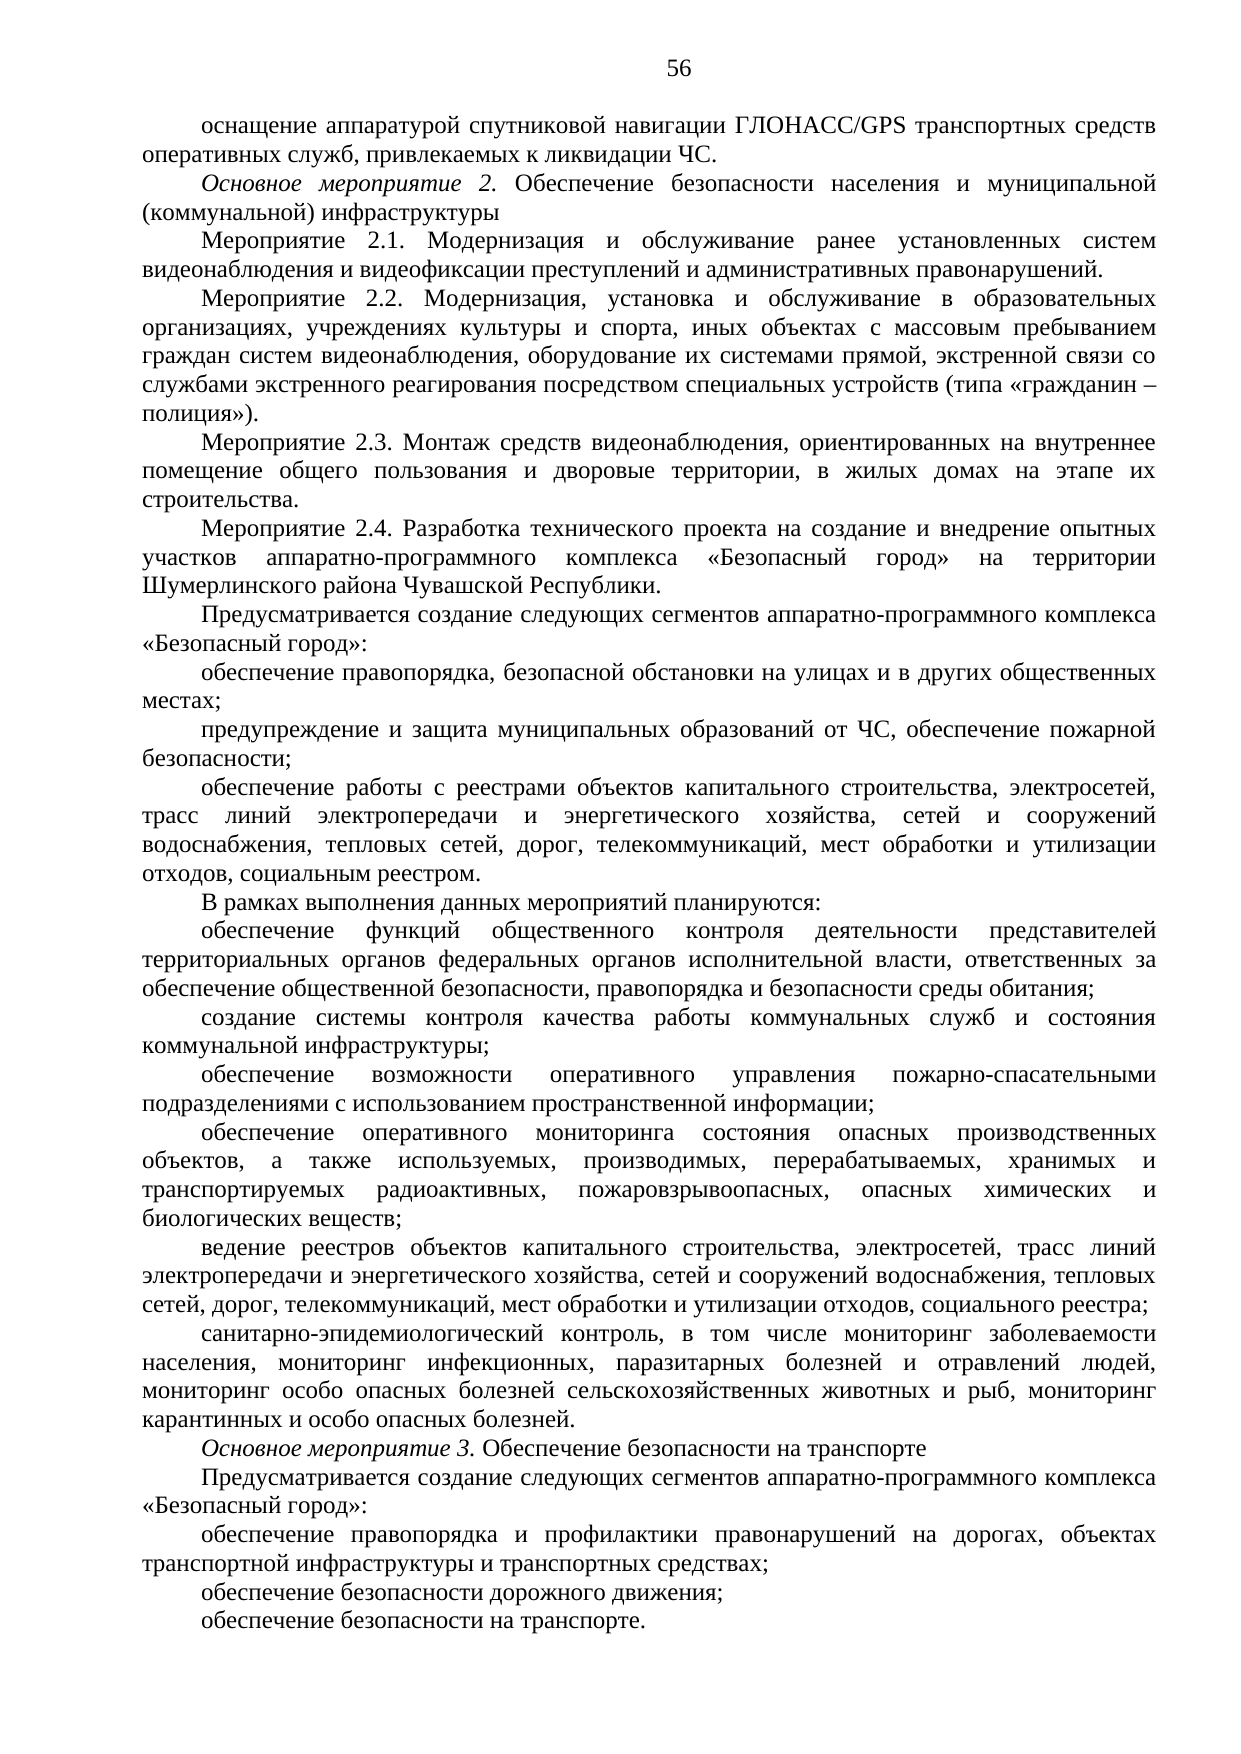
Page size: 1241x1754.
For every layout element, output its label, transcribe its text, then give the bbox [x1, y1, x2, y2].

text Мероприятие 2.2. Модернизация, установка и обслуживание в образовательных организациях, учреждениях культуры и спорта, иных объектах с массовым пребыванием граждан систем видеонаблюдения, оборудование их системами прямой, экстренной связи со службами экстренного реагирования посредством специальных устройств (типа «гражданин – полиция»). [142, 283, 1157, 427]
text Мероприятие 2.4. Разработка технического проекта на создание и внедрение опытных участков аппаратно-программного комплекса «Безопасный город» на территории Шумерлинского района Чувашской Республики. [142, 513, 1157, 599]
text В рамках выполнения данных мероприятий планируются: [142, 887, 1157, 916]
text Предусматривается создание следующих сегментов аппаратно-программного комплекса «Безопасный город»: [142, 599, 1157, 657]
text обеспечение безопасности на транспорте. [142, 1606, 1157, 1634]
text обеспечение правопорядка, безопасной обстановки на улицах и в других общественных местах; [142, 657, 1157, 714]
text Предусматривается создание следующих сегментов аппаратно-программного комплекса «Безопасный город»: [142, 1462, 1157, 1519]
text обеспечение безопасности дорожного движения; [142, 1577, 1157, 1606]
text оснащение аппаратурой спутниковой навигации ГЛОНАСС/GPS транспортных средств оперативных служб, привлекаемых к ликвидации ЧС. [142, 111, 1157, 168]
text ведение реестров объектов капитального строительства, электросетей, трасс линий электропередачи и энергетического хозяйства, сетей и сооружений водоснабжения, тепловых сетей, дорог, телекоммуникаций, мест обработки и утилизации отходов, социального реестра; [142, 1232, 1157, 1318]
text обеспечение правопорядка и профилактики правонарушений на дорогах, объектах транспортной инфраструктуры и транспортных средствах; [142, 1519, 1157, 1577]
text санитарно-эпидемиологический контроль, в том числе мониторинг заболеваемости населения, мониторинг инфекционных, паразитарных болезней и отравлений людей, мониторинг особо опасных болезней сельскохозяйственных животных и рыб, мониторинг карантинных и особо опасных болезней. [142, 1318, 1157, 1433]
text Основное мероприятие 2. Обеспечение безопасности населения и муниципальной (коммунальной) инфраструктуры [142, 168, 1157, 226]
text Мероприятие 2.3. Монтаж средств видеонаблюдения, ориентированных на внутреннее помещение общего пользования и дворовые территории, в жилых домах на этапе их строительства. [142, 427, 1157, 513]
text создание системы контроля качества работы коммунальных служб и состояния коммунальной инфраструктуры; [142, 1002, 1157, 1059]
text предупреждение и защита муниципальных образований от ЧС, обеспечение пожарной безопасности; [142, 714, 1157, 772]
text Основное мероприятие 3. Обеспечение безопасности на транспорте [142, 1433, 1157, 1462]
text обеспечение возможности оперативного управления пожарно-спасательными подразделениями с использованием пространственной информации; [142, 1059, 1157, 1117]
text обеспечение оперативного мониторинга состояния опасных производственных объектов, а также используемых, производимых, перерабатываемых, хранимых и транспортируемых радиоактивных, пожаровзрывоопасных, опасных химических и биологических веществ; [142, 1117, 1157, 1232]
text обеспечение работы с реестрами объектов капитального строительства, электросетей, трасс линий электропередачи и энергетического хозяйства, сетей и сооружений водоснабжения, тепловых сетей, дорог, телекоммуникаций, мест обработки и утилизации отходов, социальным реестром. [142, 772, 1157, 887]
text обеспечение функций общественного контроля деятельности представителей территориальных органов федеральных органов исполнительной власти, ответственных за обеспечение общественной безопасности, правопорядка и безопасности среды обитания; [142, 916, 1157, 1002]
text Мероприятие 2.1. Модернизация и обслуживание ранее установленных систем видеонаблюдения и видеофиксации преступлений и административных правонарушений. [142, 226, 1157, 283]
